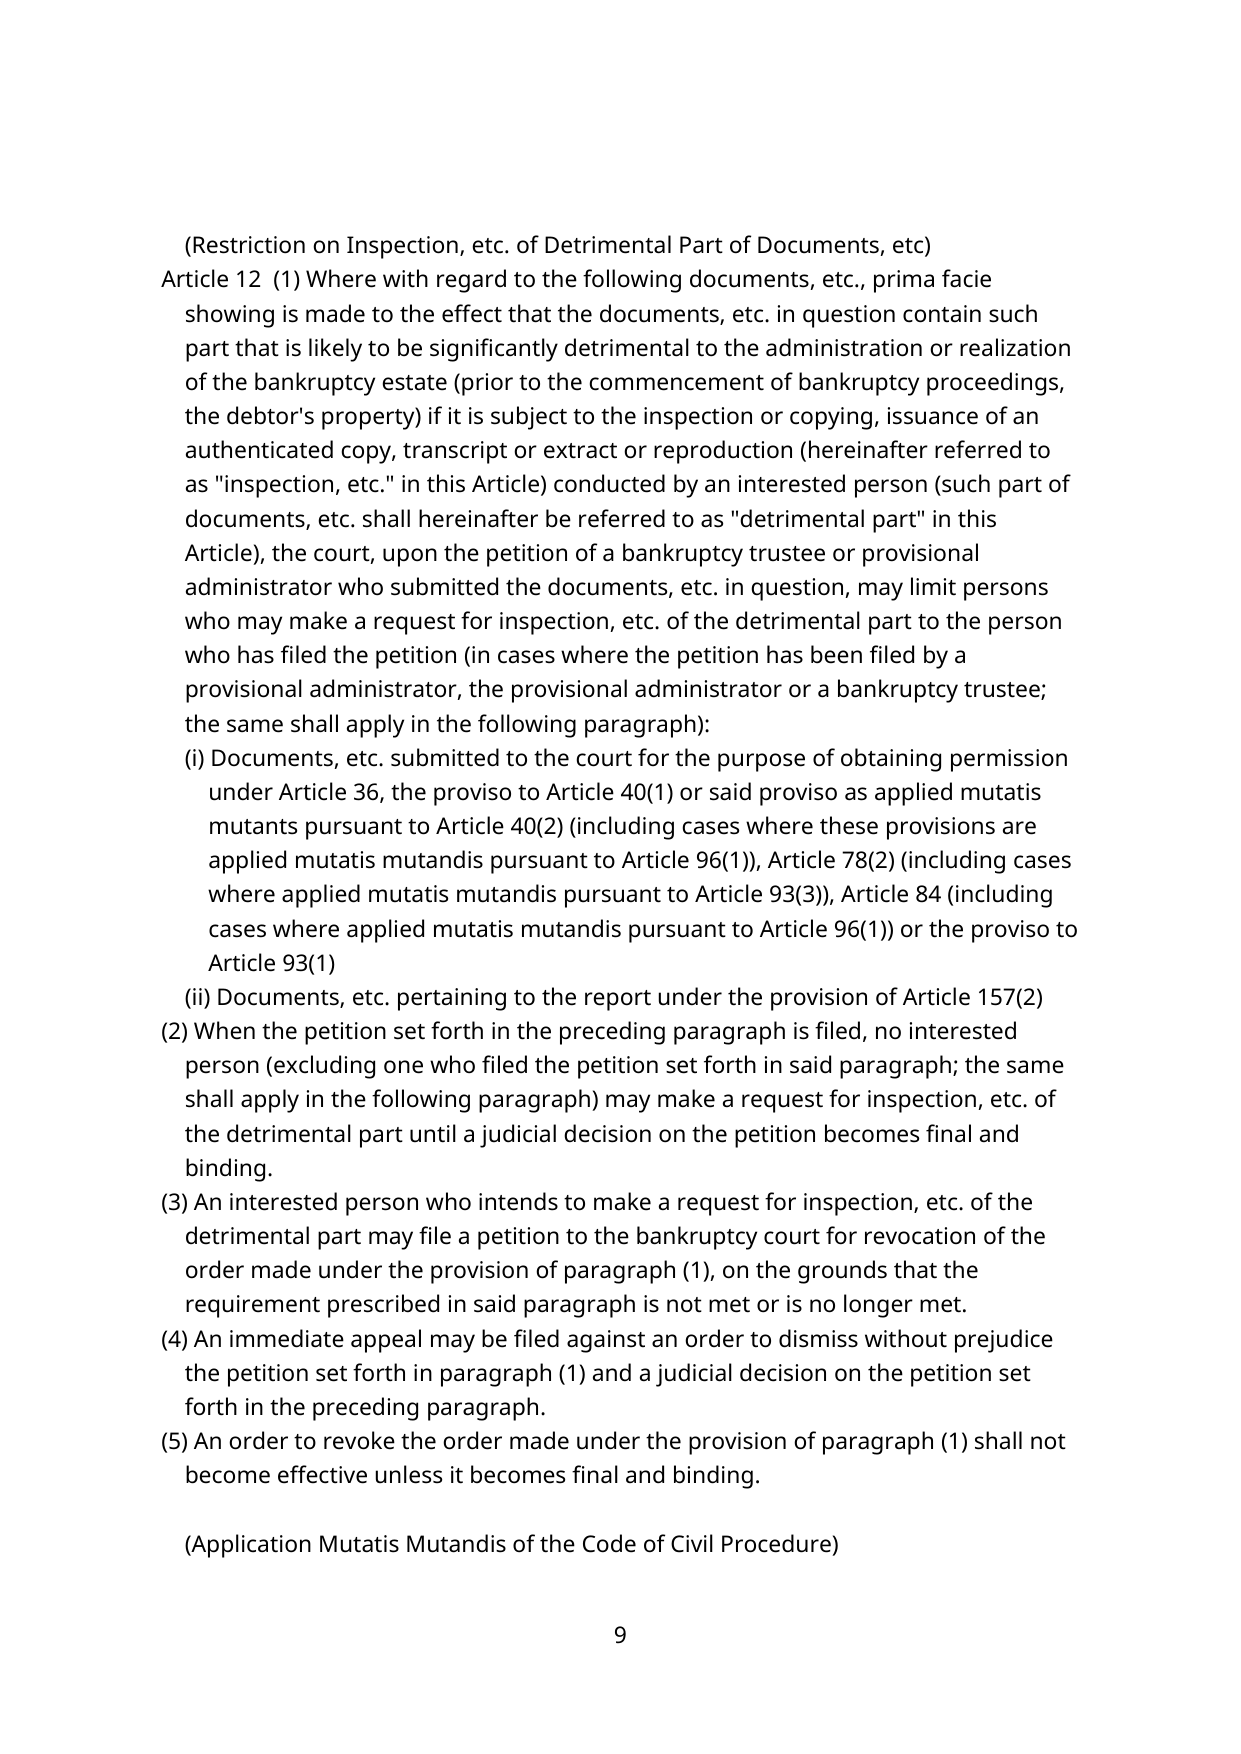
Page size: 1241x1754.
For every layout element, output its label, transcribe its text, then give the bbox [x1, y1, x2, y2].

text (Application Mutatis Mutandis of the Code of Civil Procedure) [184, 1526, 1079, 1560]
text (Restriction on Inspection, etc. of Detrimental Part of Documents, etc) [184, 228, 1079, 262]
text (4) An immediate appeal may be filed against an order to dismiss without prejudice the petition set forth in paragraph (1) and a judicial decision on the petition set forth in the preceding paragraph. [161, 1321, 1079, 1424]
text (ii) Documents, etc. pertaining to the report under the provision of Article 157(2) [184, 979, 1079, 1014]
text (2) When the petition set forth in the preceding paragraph is filed, no interested person (excluding one who filed the petition set forth in said paragraph; the same shall apply in the following paragraph) may make a request for inspection, etc. of the detrimental part until a judicial decision on the petition becomes final and binding. [161, 1014, 1079, 1184]
text (3) An interested person who intends to make a request for inspection, etc. of the detrimental part may file a petition to the bankruptcy court for revocation of the order made under the provision of paragraph (1), on the grounds that the requirement prescribed in said paragraph is not met or is no longer met. [161, 1184, 1079, 1321]
text Article 12 (1) Where with regard to the following documents, etc., prima facie showing is made to the effect that the documents, etc. in question contain such part that is likely to be significantly detrimental to the administration or realization of the bankruptcy estate (prior to the commencement of bankruptcy proceedings, the debtor's property) if it is subject to the inspection or copying, issuance of an authenticated copy, transcript or extract or reproduction (hereinafter referred to as "inspection, etc." in this Article) conducted by an interested person (such part of documents, etc. shall hereinafter be referred to as "detrimental part" in this Article), the court, upon the petition of a bankruptcy trustee or provisional administrator who submitted the documents, etc. in question, may limit persons who may make a request for inspection, etc. of the detrimental part to the person who has filed the petition (in cases where the petition has been filed by a provisional administrator, the provisional administrator or a bankruptcy trustee; the same shall apply in the following paragraph): [161, 262, 1079, 740]
text (5) An order to revoke the order made under the provision of paragraph (1) shall not become effective unless it becomes final and binding. [161, 1424, 1079, 1492]
text (i) Documents, etc. submitted to the court for the purpose of obtaining permission under Article 36, the proviso to Article 40(1) or said proviso as applied mutatis mutants pursuant to Article 40(2) (including cases where these provisions are applied mutatis mutandis pursuant to Article 96(1)), Article 78(2) (including cases where applied mutatis mutandis pursuant to Article 93(3)), Article 84 (including cases where applied mutatis mutandis pursuant to Article 96(1)) or the proviso to Article 93(1) [184, 740, 1079, 979]
